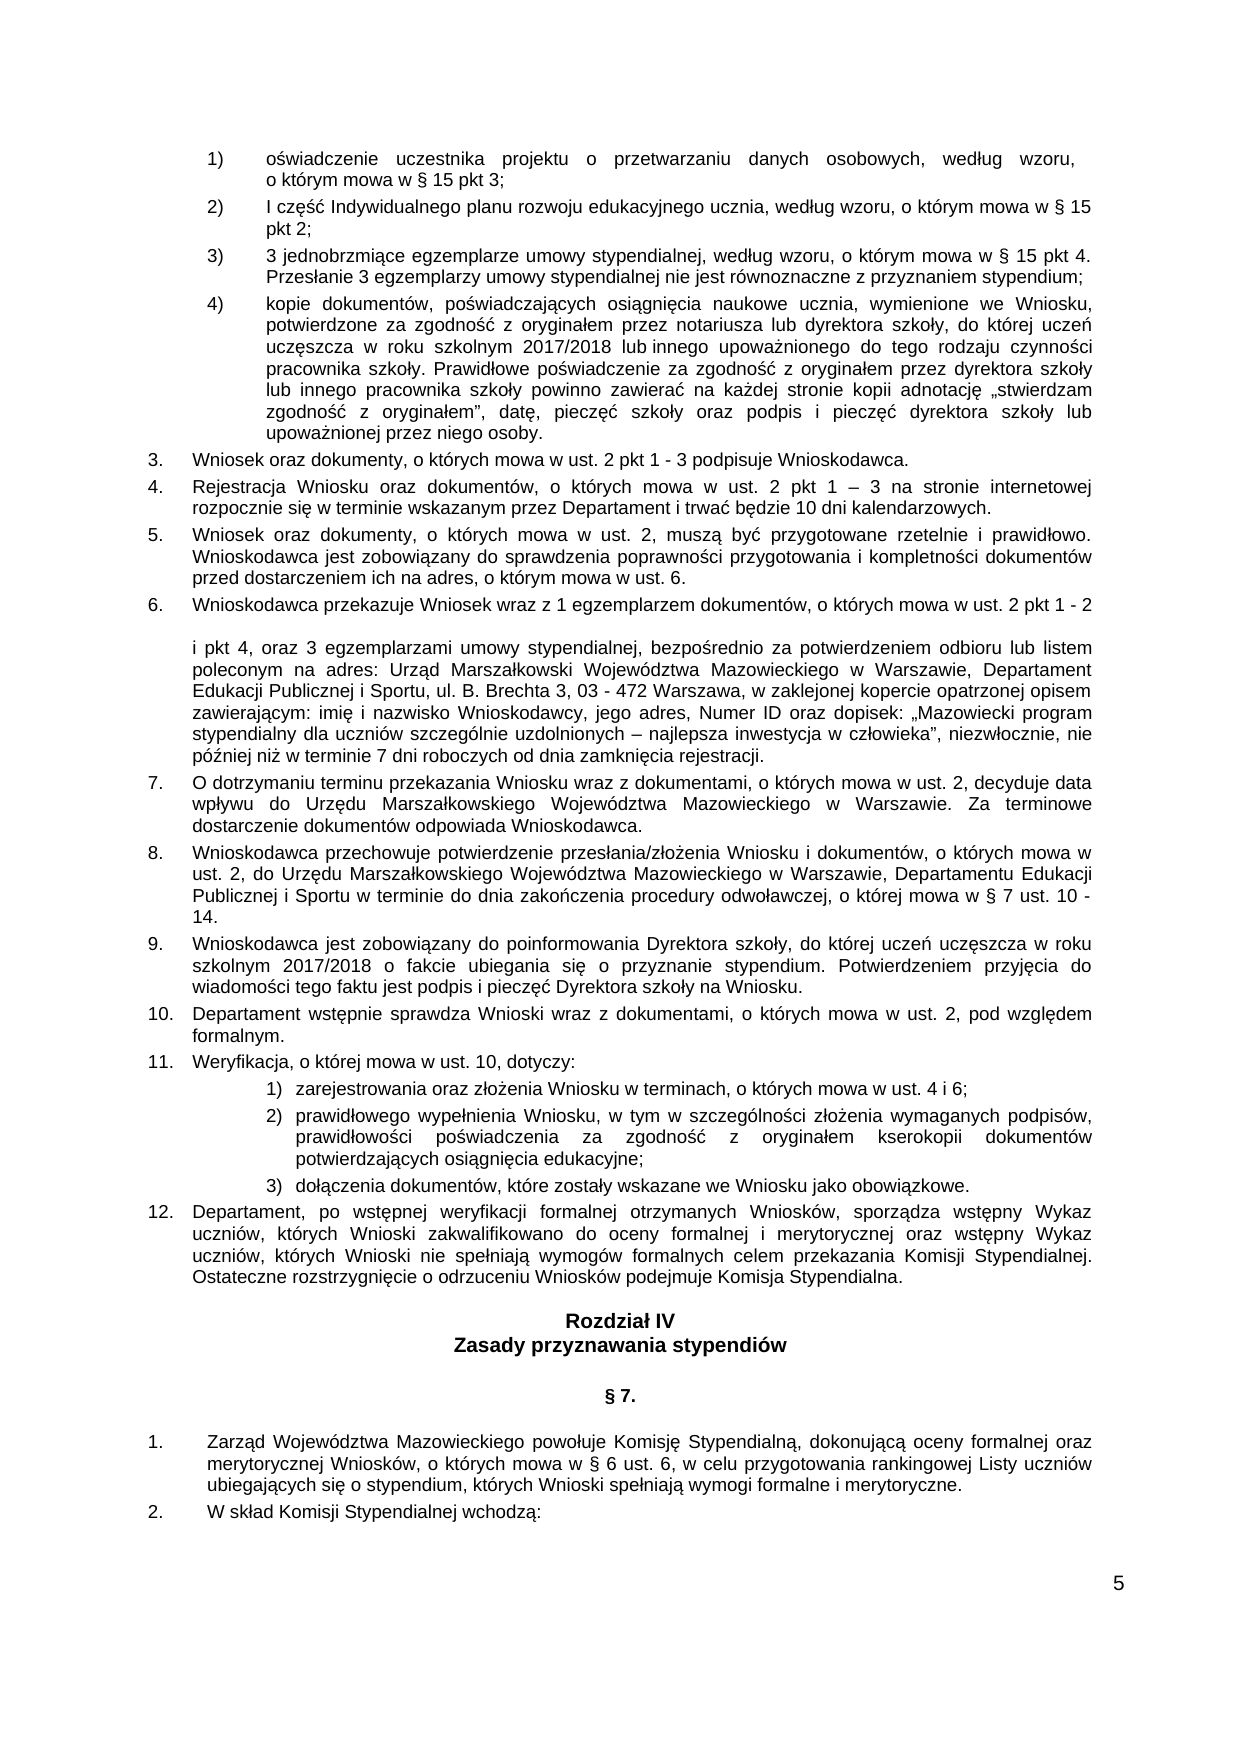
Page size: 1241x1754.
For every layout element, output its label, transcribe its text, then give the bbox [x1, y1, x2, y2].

list 3 jednobrzmiące egzemplarze umowy stypendialnej, według wzoru, o którym mowa w § 15 pkt 4. Przesłanie 3 egzemplarzy umowy stypendialnej nie jest równoznaczne z przyznaniem stypendium; [207, 244, 1093, 287]
list oświadczenie uczestnika projektu o przetwarzaniu danych osobowych, według wzoru, o którym mowa w § 15 pkt 3; [207, 148, 1093, 191]
list prawidłowego wypełnienia Wniosku, w tym w szczególności złożenia wymaganych podpisów, prawidłowości poświadczenia za zgodność z oryginałem kserokopii dokumentów potwierdzających osiągnięcia edukacyjne; [266, 1105, 1093, 1169]
list Departament wstępnie sprawdza Wnioski wraz z dokumentami, o których mowa w ust. 2, pod względem formalnym. [148, 1003, 1093, 1046]
list Wnioskodawca przechowuje potwierdzenie przesłania/złożenia Wniosku i dokumentów, o których mowa w ust. 2, do Urzędu Marszałkowskiego Województwa Mazowieckiego w Warszawie, Departamentu Edukacji Publicznej i Sportu w terminie do dnia zakończenia procedury odwoławczej, o której mowa w § 7 ust. 10 - 14. [148, 841, 1093, 928]
list dołączenia dokumentów, które zostały wskazane we Wniosku jako obowiązkowe. [266, 1174, 1093, 1196]
list Departament, po wstępnej weryfikacji formalnej otrzymanych Wniosków, sporządza wstępny Wykaz uczniów, których Wnioski zakwalifikowano do oceny formalnej i merytorycznej oraz wstępny Wykaz uczniów, których Wnioski nie spełniają wymogów formalnych celem przekazania Komisji Stypendialnej. Ostateczne rozstrzygnięcie o odrzuceniu Wniosków podejmuje Komisja Stypendialna. [148, 1201, 1093, 1288]
list I część Indywidualnego planu rozwoju edukacyjnego ucznia, według wzoru, o którym mowa w § 15 pkt 2; [207, 196, 1093, 239]
list Zarząd Województwa Mazowieckiego powołuje Komisję Stypendialną, dokonującą oceny formalnej oraz merytorycznej Wniosków, o których mowa w § 6 ust. 6, w celu przygotowania rankingowej Listy uczniów ubiegających się o stypendium, których Wnioski spełniają wymogi formalne i merytoryczne. [148, 1431, 1093, 1495]
list Weryfikacja, o której mowa w ust. 10, dotyczy: [148, 1051, 1093, 1073]
list Wnioskodawca jest zobowiązany do poinformowania Dyrektora szkoły, do której uczeń uczęszcza w roku szkolnym 2017/2018 o fakcie ubiegania się o przyznanie stypendium. Potwierdzeniem przyjęcia do wiadomości tego faktu jest podpis i pieczęć Dyrektora szkoły na Wniosku. [148, 933, 1093, 998]
list W skład Komisji Stypendialnej wchodzą: [148, 1501, 1093, 1522]
list O dotrzymaniu terminu przekazania Wniosku wraz z dokumentami, o których mowa w ust. 2, decyduje data wpływu do Urzędu Marszałkowskiego Województwa Mazowieckiego w Warszawie. Za terminowe dostarczenie dokumentów odpowiada Wnioskodawca. [148, 772, 1093, 836]
subtitle Rozdział IV [148, 1309, 1092, 1333]
list Wniosek oraz dokumenty, o których mowa w ust. 2, muszą być przygotowane rzetelnie i prawidłowo. Wnioskodawca jest zobowiązany do sprawdzenia poprawności przygotowania i kompletności dokumentów przed dostarczeniem ich na adres, o którym mowa w ust. 6. [148, 524, 1093, 589]
subtitle § 7. [148, 1385, 1092, 1407]
list Wnioskodawca przekazuje Wniosek wraz z 1 egzemplarzem dokumentów, o których mowa w ust. 2 pkt 1 - 2 i pkt 4, oraz 3 egzemplarzami umowy stypendialnej, bezpośrednio za potwierdzeniem odbioru lub listem poleconym na adres: Urząd Marszałkowski Województwa Mazowieckiego w Warszawie, Departament Edukacji Publicznej i Sportu, ul. B. Brechta 3, 03 - 472 Warszawa, w zaklejonej kopercie opatrzonej opisem zawierającym: imię i nazwisko Wnioskodawcy, jego adres, Numer ID oraz dopisek: „Mazowiecki program stypendialny dla uczniów szczególnie uzdolnionych – najlepsza inwestycja w człowieka”, niezwłocznie, nie później niż w terminie 7 dni roboczych od dnia zamknięcia rejestracji. [148, 594, 1093, 766]
list Rejestracja Wniosku oraz dokumentów, o których mowa w ust. 2 pkt 1 – 3 na stronie internetowej rozpocznie się w terminie wskazanym przez Departament i trwać będzie 10 dni kalendarzowych. [148, 476, 1093, 519]
list Wniosek oraz dokumenty, o których mowa w ust. 2 pkt 1 - 3 podpisuje Wnioskodawca. [148, 449, 1093, 470]
subtitle Zasady przyznawania stypendiów [148, 1333, 1092, 1357]
list zarejestrowania oraz złożenia Wniosku w terminach, o których mowa w ust. 4 i 6; [266, 1078, 1093, 1099]
list kopie dokumentów, poświadczających osiągnięcia naukowe ucznia, wymienione we Wniosku, potwierdzone za zgodność z oryginałem przez notariusza lub dyrektora szkoły, do której uczeń uczęszcza w roku szkolnym 2017/2018 lub innego upoważnionego do tego rodzaju czynności pracownika szkoły. Prawidłowe poświadczenie za zgodność z oryginałem przez dyrektora szkoły lub innego pracownika szkoły powinno zawierać na każdej stronie kopii adnotację „stwierdzam zgodność z oryginałem”, datę, pieczęć szkoły oraz podpis i pieczęć dyrektora szkoły lub upoważnionej przez niego osoby. [207, 293, 1093, 444]
